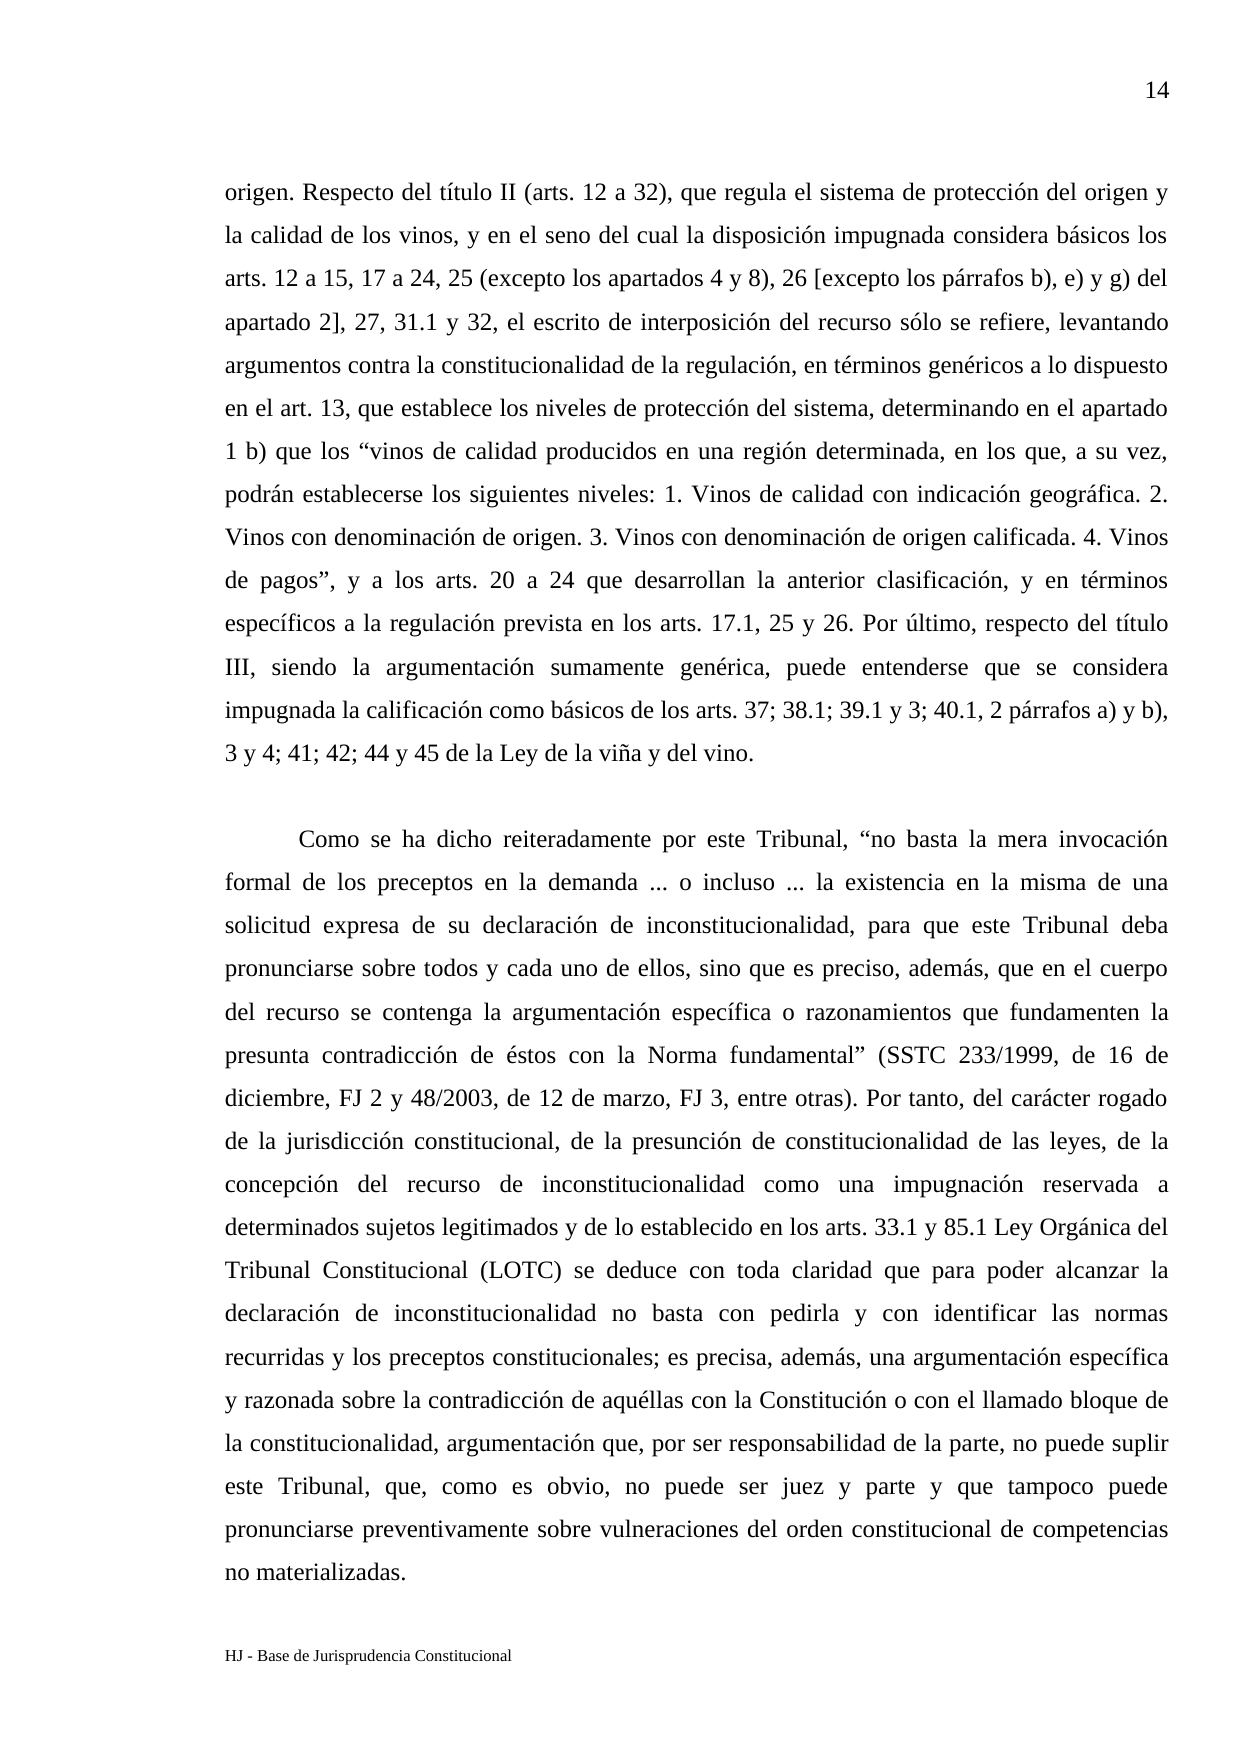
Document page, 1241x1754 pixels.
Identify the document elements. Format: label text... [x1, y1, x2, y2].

text Como se ha dicho reiteradamente por este Tribunal, “no basta la mera invocación formal de los preceptos en la demanda ... o incluso ... la existencia en la misma de una solicitud expresa de su declaración de inconstitucionalidad, para que este Tribunal deba pronunciarse sobre todos y cada uno de ellos, sino que es preciso, además, que en el cuerpo del recurso se contenga la argumentación específica o razonamientos que fundamenten la presunta contradicción de éstos con la Norma fundamental” (SSTC 233/1999, de 16 de diciembre, FJ 2 y 48/2003, de 12 de marzo, FJ 3, entre otras). Por tanto, del carácter rogado de la jurisdicción constitucional, de la presunción de constitucionalidad de las leyes, de la concepción del recurso de inconstitucionalidad como una impugnación reservada a determinados sujetos legitimados y de lo establecido en los arts. 33.1 y 85.1 Ley Orgánica del Tribunal Constitucional (LOTC) se deduce con toda claridad que para poder alcanzar la declaración de inconstitucionalidad no basta con pedirla y con identificar las normas recurridas y los preceptos constitucionales; es precisa, además, una argumentación específica y razonada sobre la contradicción de aquéllas con la Constitución o con el llamado bloque de la constitucionalidad, argumentación que, por ser responsabilidad de la parte, no puede suplir este Tribunal, que, como es obvio, no puede ser juez y parte y que tampoco puede pronunciarse preventivamente sobre vulneraciones del orden constitucional de competencias no materializadas. [224, 824, 1169, 1586]
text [224, 177, 1169, 767]
